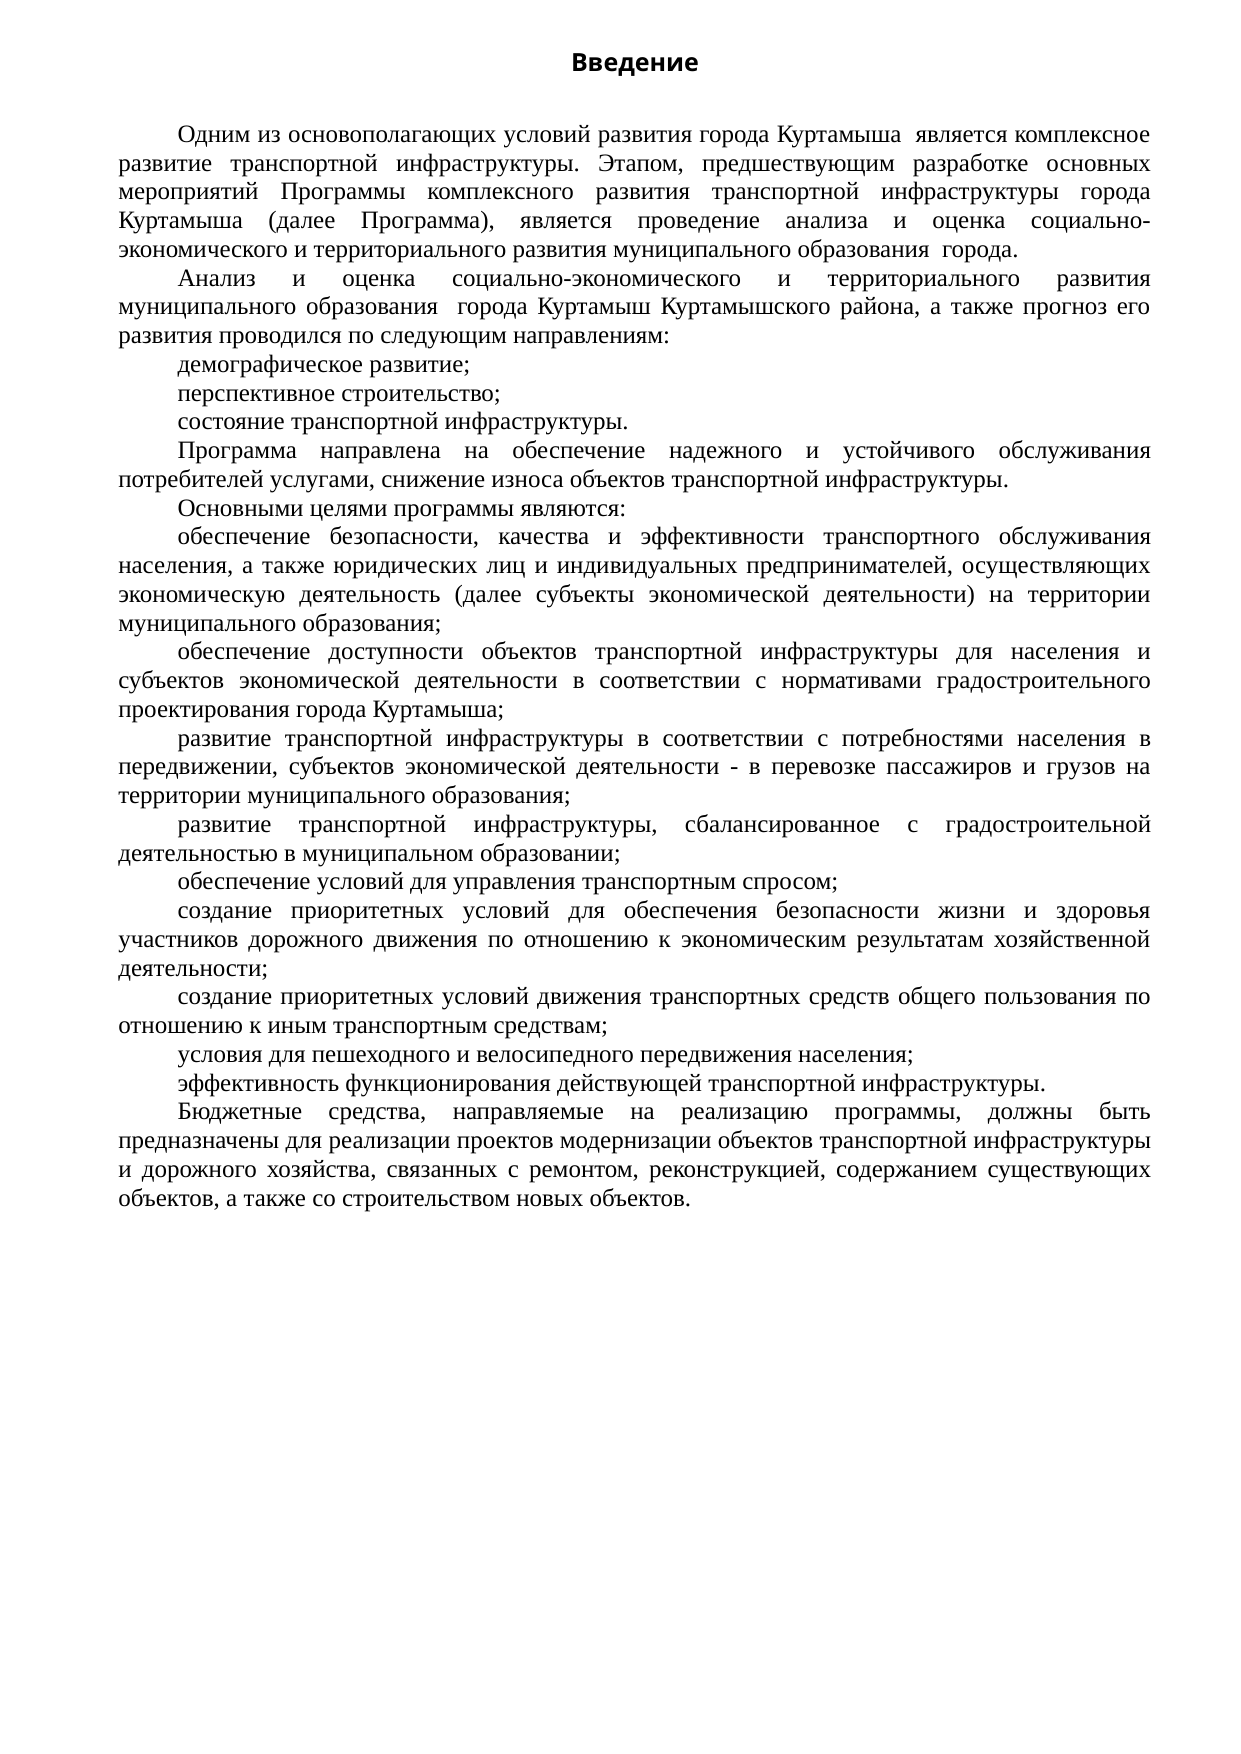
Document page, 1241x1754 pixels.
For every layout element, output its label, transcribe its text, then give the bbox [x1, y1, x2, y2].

text обеспечение условий для управления транспортным спросом; [118, 866, 1152, 895]
text состояние транспортной инфраструктуры. [118, 406, 1152, 435]
text Программа направлена на обеспечение надежного и устойчивого обслуживания потребителей услугами, снижение износа объектов транспортной инфраструктуры. [118, 435, 1152, 493]
text создание приоритетных условий для обеспечения безопасности жизни и здоровья участников дорожного движения по отношению к экономическим результатам хозяйственной деятельности; [118, 895, 1152, 981]
text развитие транспортной инфраструктуры в соответствии с потребностями населения в передвижении, субъектов экономической деятельности - в перевозке пассажиров и грузов на территории муниципального образования; [118, 723, 1152, 809]
text эффективность функционирования действующей транспортной инфраструктуры. [118, 1068, 1152, 1096]
text создание приоритетных условий движения транспортных средств общего пользования по отношению к иным транспортным средствам; [118, 981, 1152, 1039]
text обеспечение безопасности, качества и эффективности транспортного обслуживания населения, а также юридических лиц и индивидуальных предпринимателей, осуществляющих экономическую деятельность (далее субъекты экономической деятельности) на территории муниципального образования; [118, 521, 1152, 636]
text обеспечение доступности объектов транспортной инфраструктуры для населения и субъектов экономической деятельности в соответствии с нормативами градостроительного проектирования города Куртамыша; [118, 636, 1152, 723]
text Основными целями программы являются: [118, 493, 1152, 521]
text Анализ и оценка социально-экономического и территориального развития муниципального образования города Куртамыш Куртамышского района, а также прогноз его развития проводился по следующим направлениям: [118, 263, 1152, 349]
subtitle Введение [118, 44, 1152, 78]
text условия для пешеходного и велосипедного передвижения населения; [118, 1039, 1152, 1068]
text перспективное строительство; [118, 378, 1152, 406]
text развитие транспортной инфраструктуры, сбалансированное с градостроительной деятельностью в муниципальном образовании; [118, 809, 1152, 866]
text Одним из основополагающих условий развития города Куртамыша является комплексное развитие транспортной инфраструктуры. Этапом, предшествующим разработке основных мероприятий Программы комплексного развития транспортной инфраструктуры города Куртамыша (далее Программа), является проведение анализа и оценка социально-экономического и территориального развития муниципального образования города. [118, 119, 1152, 263]
text демографическое развитие; [118, 349, 1152, 378]
text Бюджетные средства, направляемые на реализацию программы, должны быть предназначены для реализации проектов модернизации объектов транспортной инфраструктуры и дорожного хозяйства, связанных с ремонтом, реконструкцией, содержанием существующих объектов, а также со строительством новых объектов. [118, 1096, 1152, 1211]
